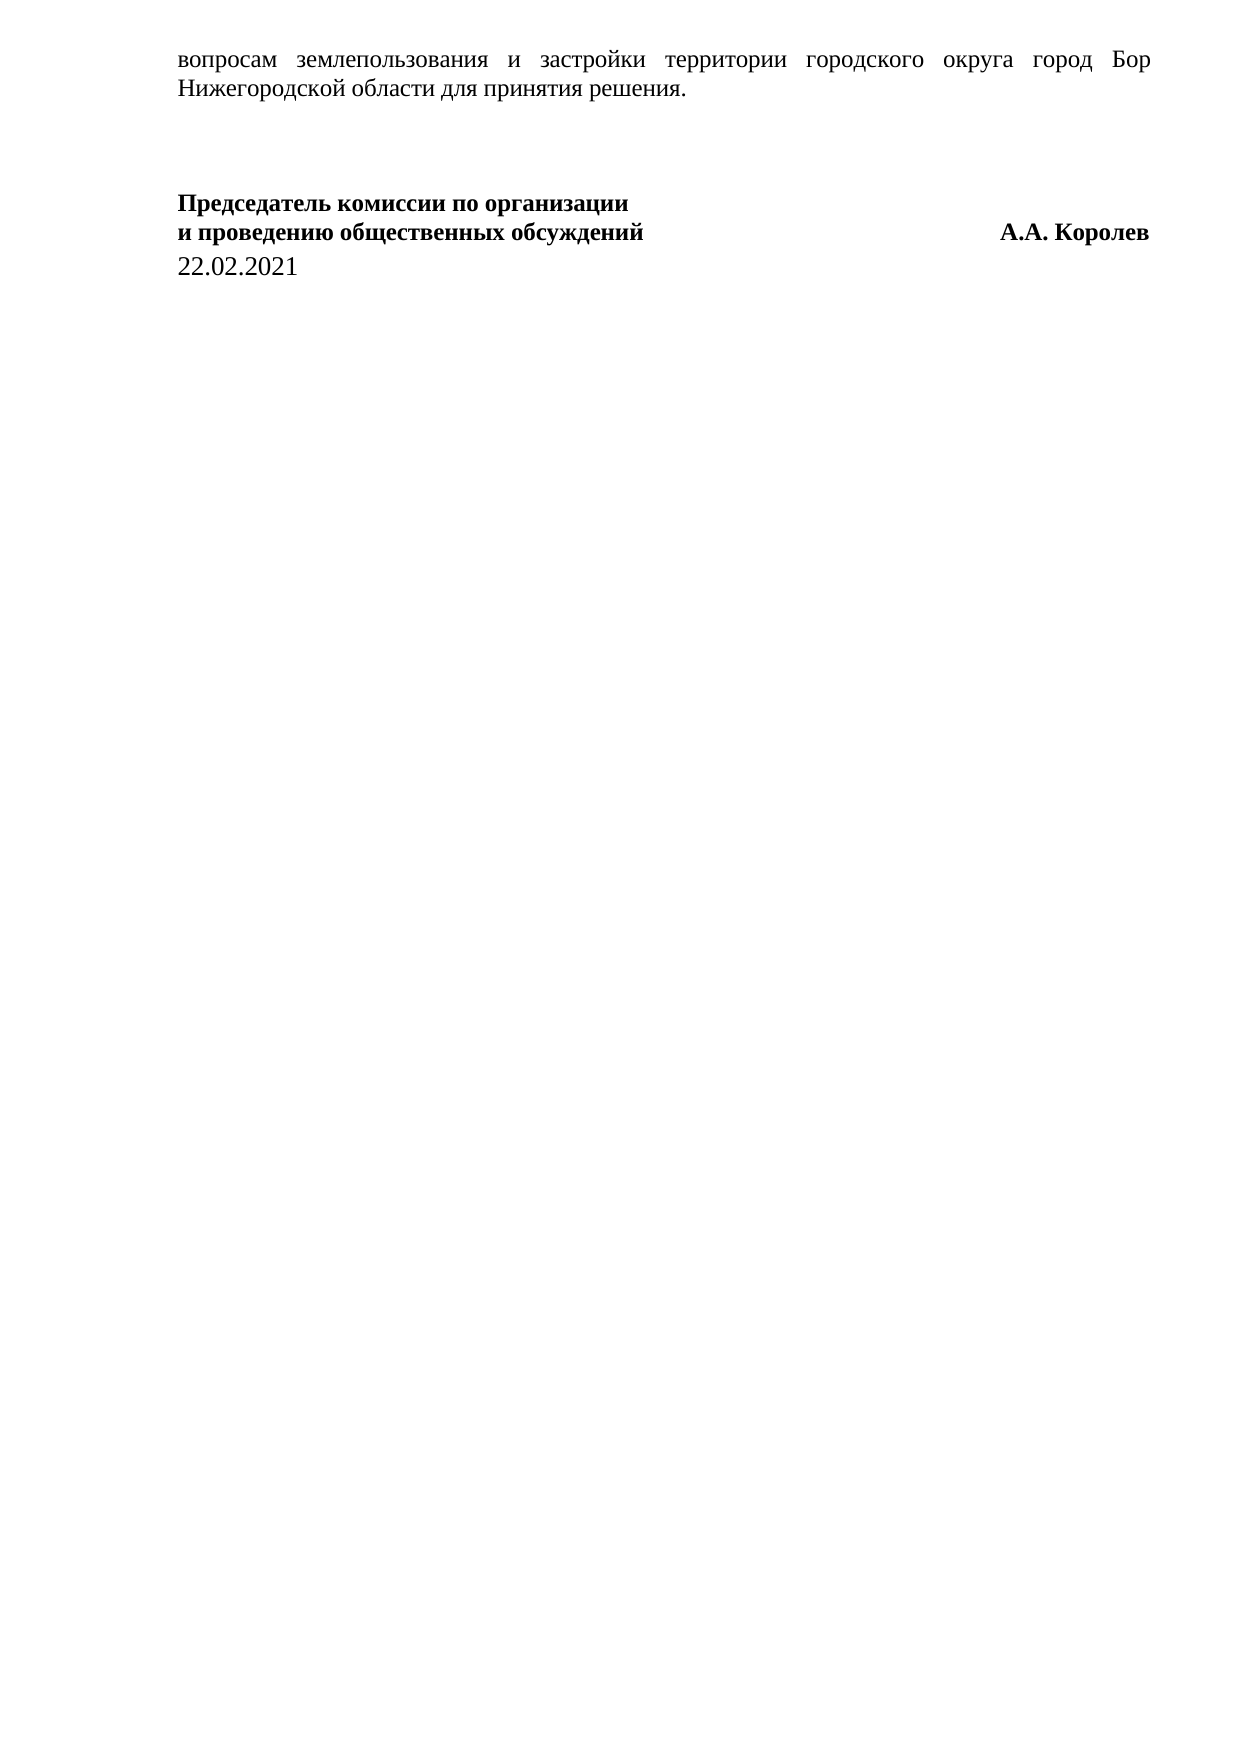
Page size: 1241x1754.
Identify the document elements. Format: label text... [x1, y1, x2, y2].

text Председатель комиссии по организации [177, 188, 1152, 217]
text и проведению общественных обсуждений А.А. Королев [177, 217, 1152, 246]
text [177, 44, 1152, 102]
text 22.02.2021 [177, 250, 1152, 281]
